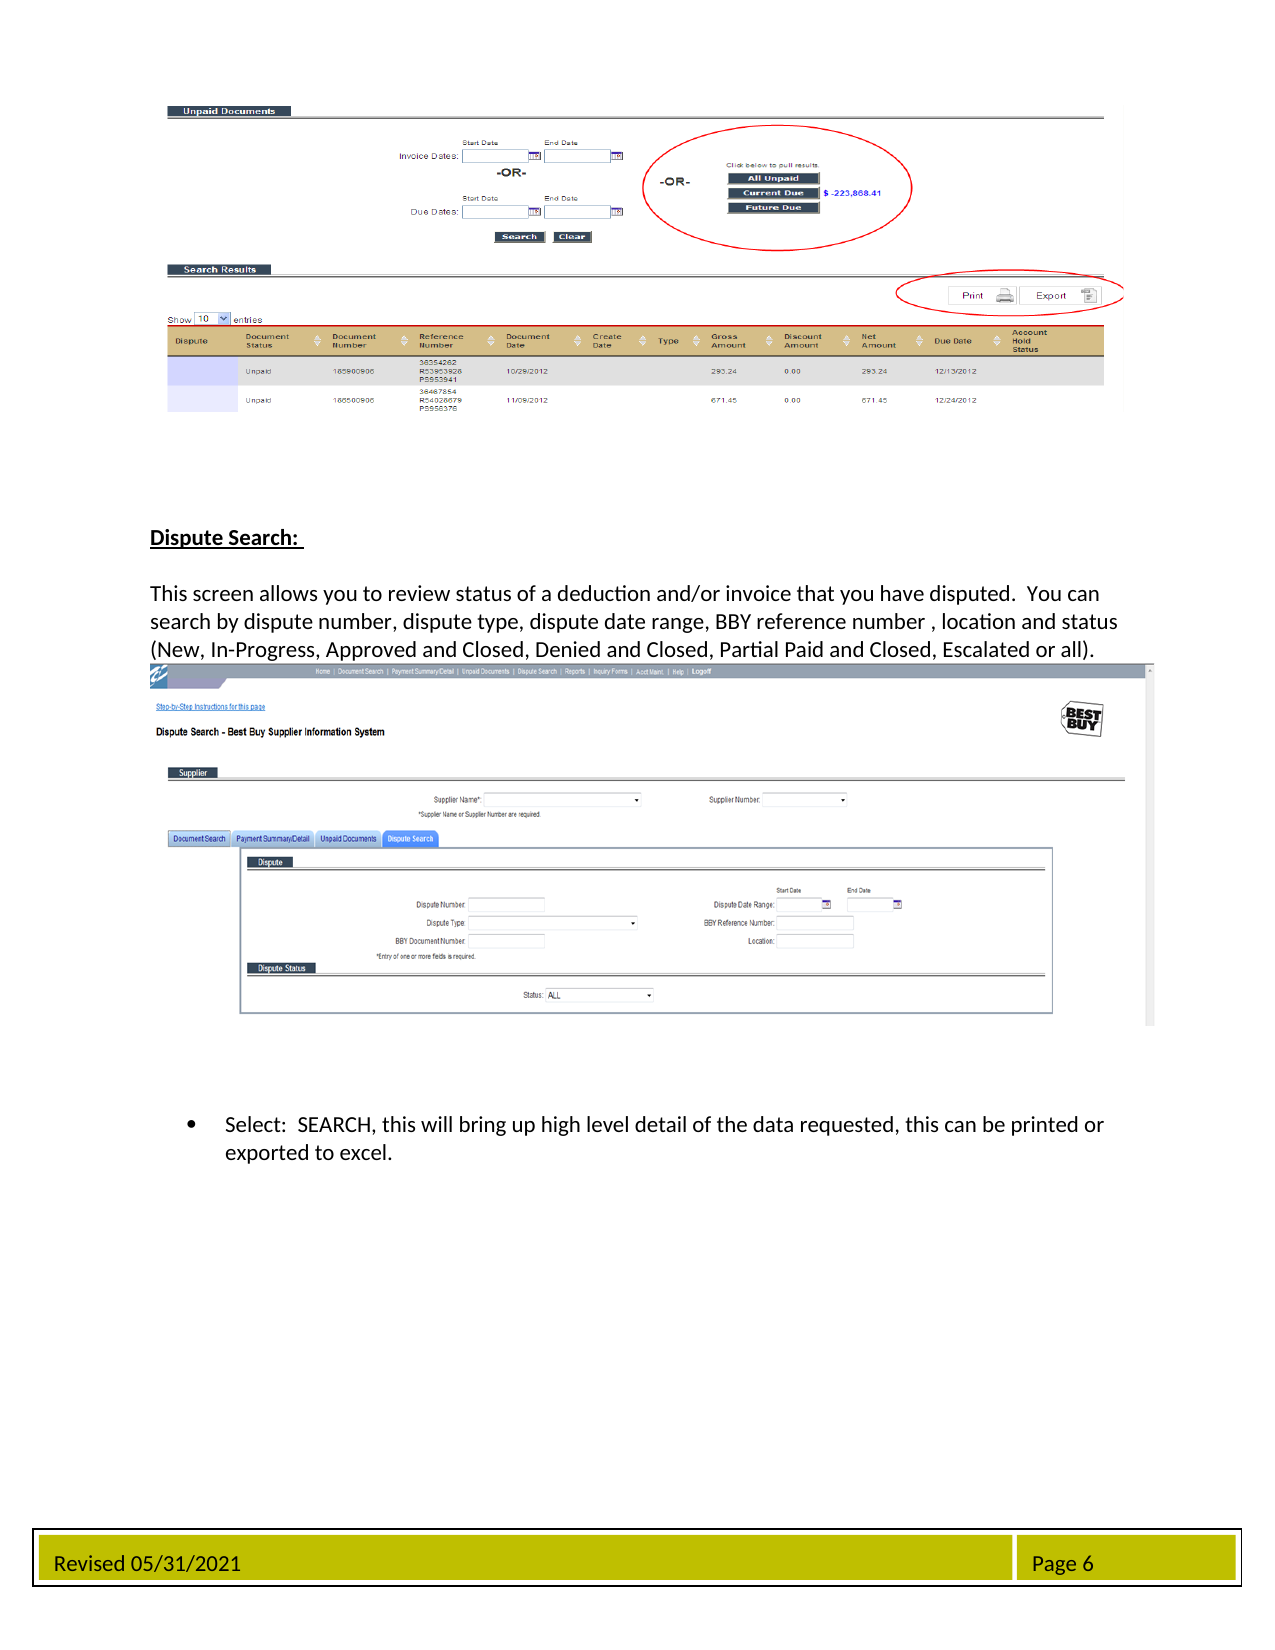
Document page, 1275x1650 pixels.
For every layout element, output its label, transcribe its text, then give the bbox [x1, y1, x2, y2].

text This screen allows you to review status of a deduction and/or invoice that you have disputed. You can search by dispute number, dispute type, dispute date range, BBY reference number , location and status (New, In-Progress, Approved and Closed, Denied and Closed, Partial Paid and Closed, Escalated or all). [150, 579, 1125, 663]
picture [150, 105, 1124, 412]
picture [150, 663, 1166, 1026]
list Select: SEARCH, this will bring up high level detail of the data requested, this can be printed or exported to excel. [187, 1110, 1125, 1166]
text Dispute Search: [150, 523, 1125, 551]
